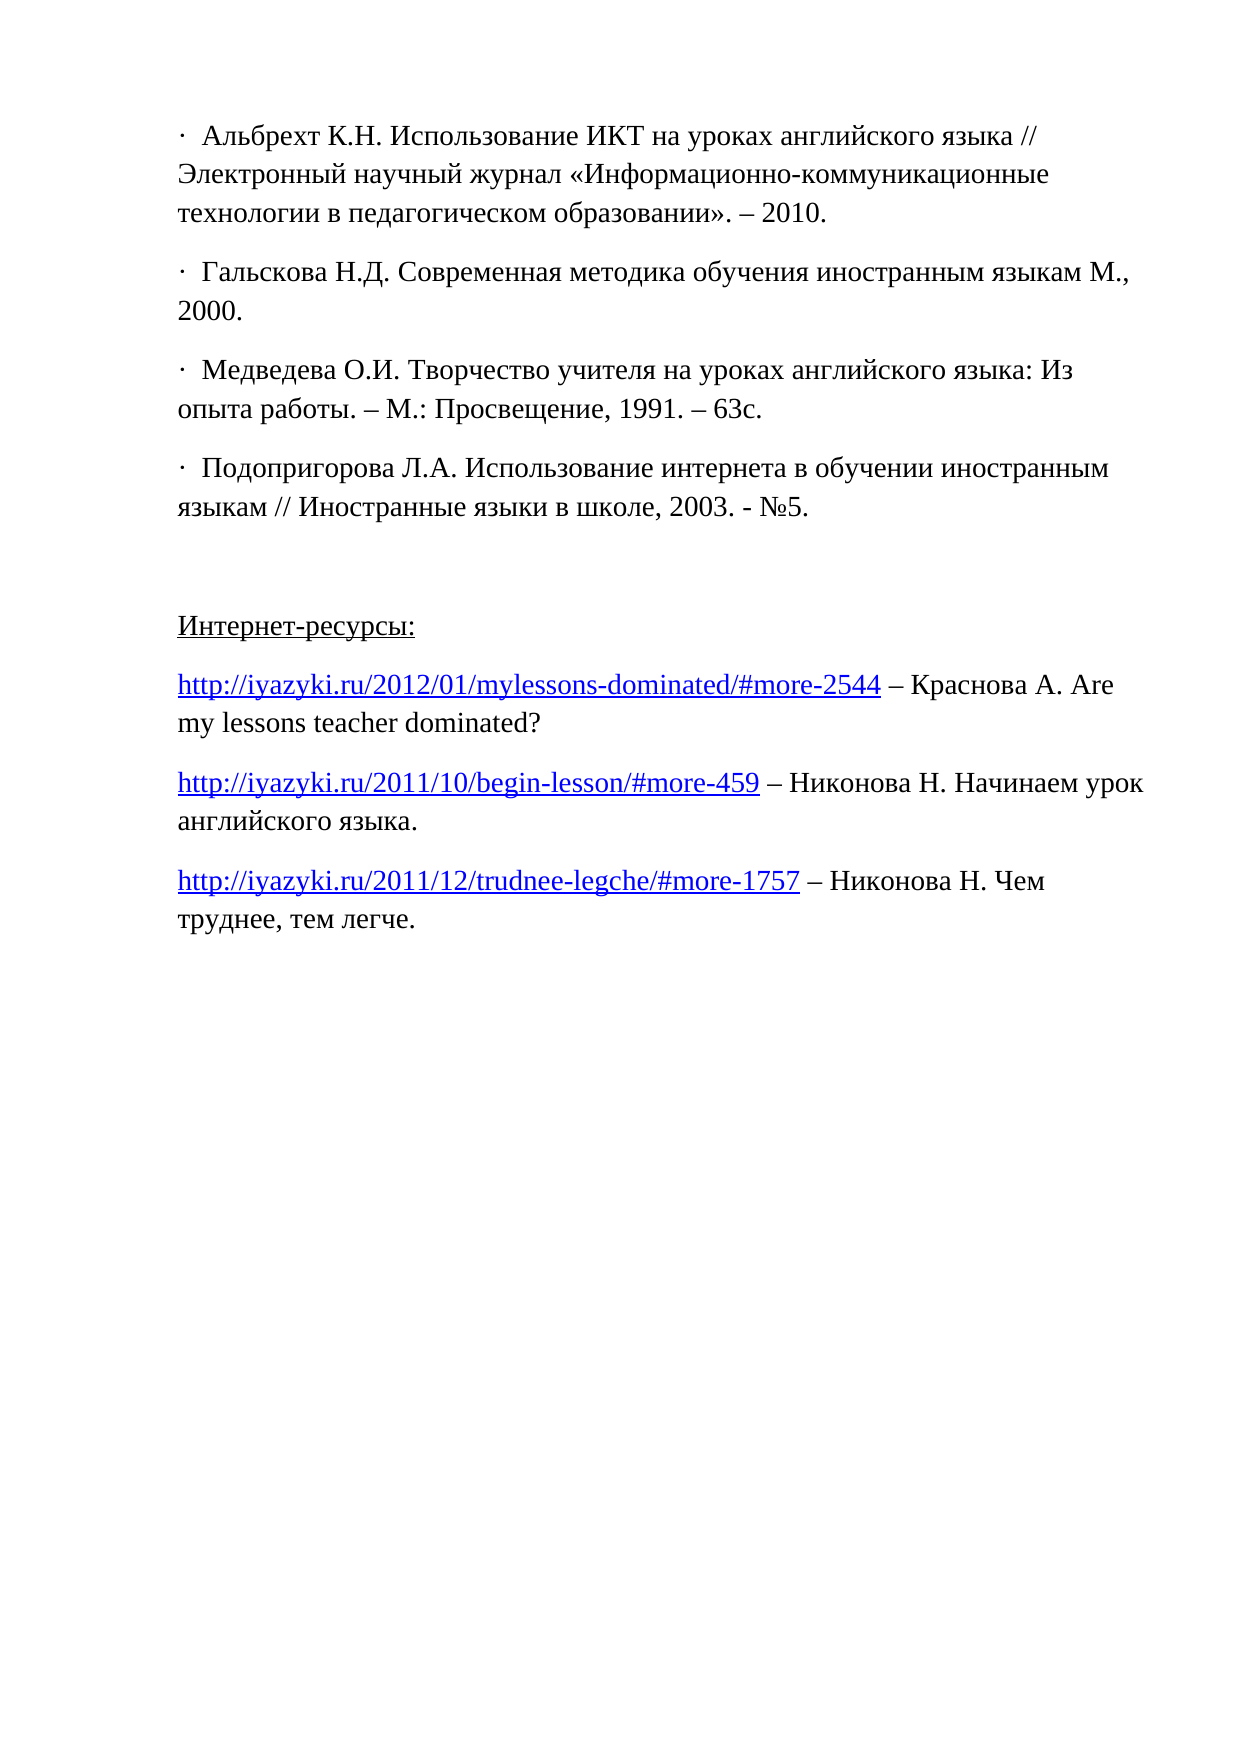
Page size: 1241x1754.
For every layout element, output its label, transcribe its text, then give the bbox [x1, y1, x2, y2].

text http://iyazyki.ru/2012/01/mylessons-dominated/#more-2544 – Краснова А. Are my lessons teacher dominated? [177, 667, 1152, 739]
text · Альбрехт К.Н. Использование ИКТ на уроках английского языка // Электронный научный журнал «Информационно-коммуникационные технологии в педагогическом образовании». – 2010. [177, 118, 1152, 229]
text · Медведева О.И. Творчество учителя на уроках английского языка: Из опыта работы. – М.: Просвещение, 1991. – 63с. [177, 352, 1152, 424]
text http://iyazyki.ru/2011/10/begin-lesson/#more-459 – Никонова Н. Начинаем урок английского языка. [177, 765, 1152, 837]
text Интернет-ресурсы: [177, 608, 1152, 641]
text http://iyazyki.ru/2011/12/trudnee-legche/#more-1757 – Никонова Н. Чем труднее, тем легче. [177, 863, 1152, 935]
text · Подопригорова Л.А. Использование интернета в обучении иностранным языкам // Иностранные языки в школе, 2003. - №5. [177, 450, 1152, 522]
text · Гальскова Н.Д. Современная методика обучения иностранным языкам М., 2000. [177, 254, 1152, 327]
